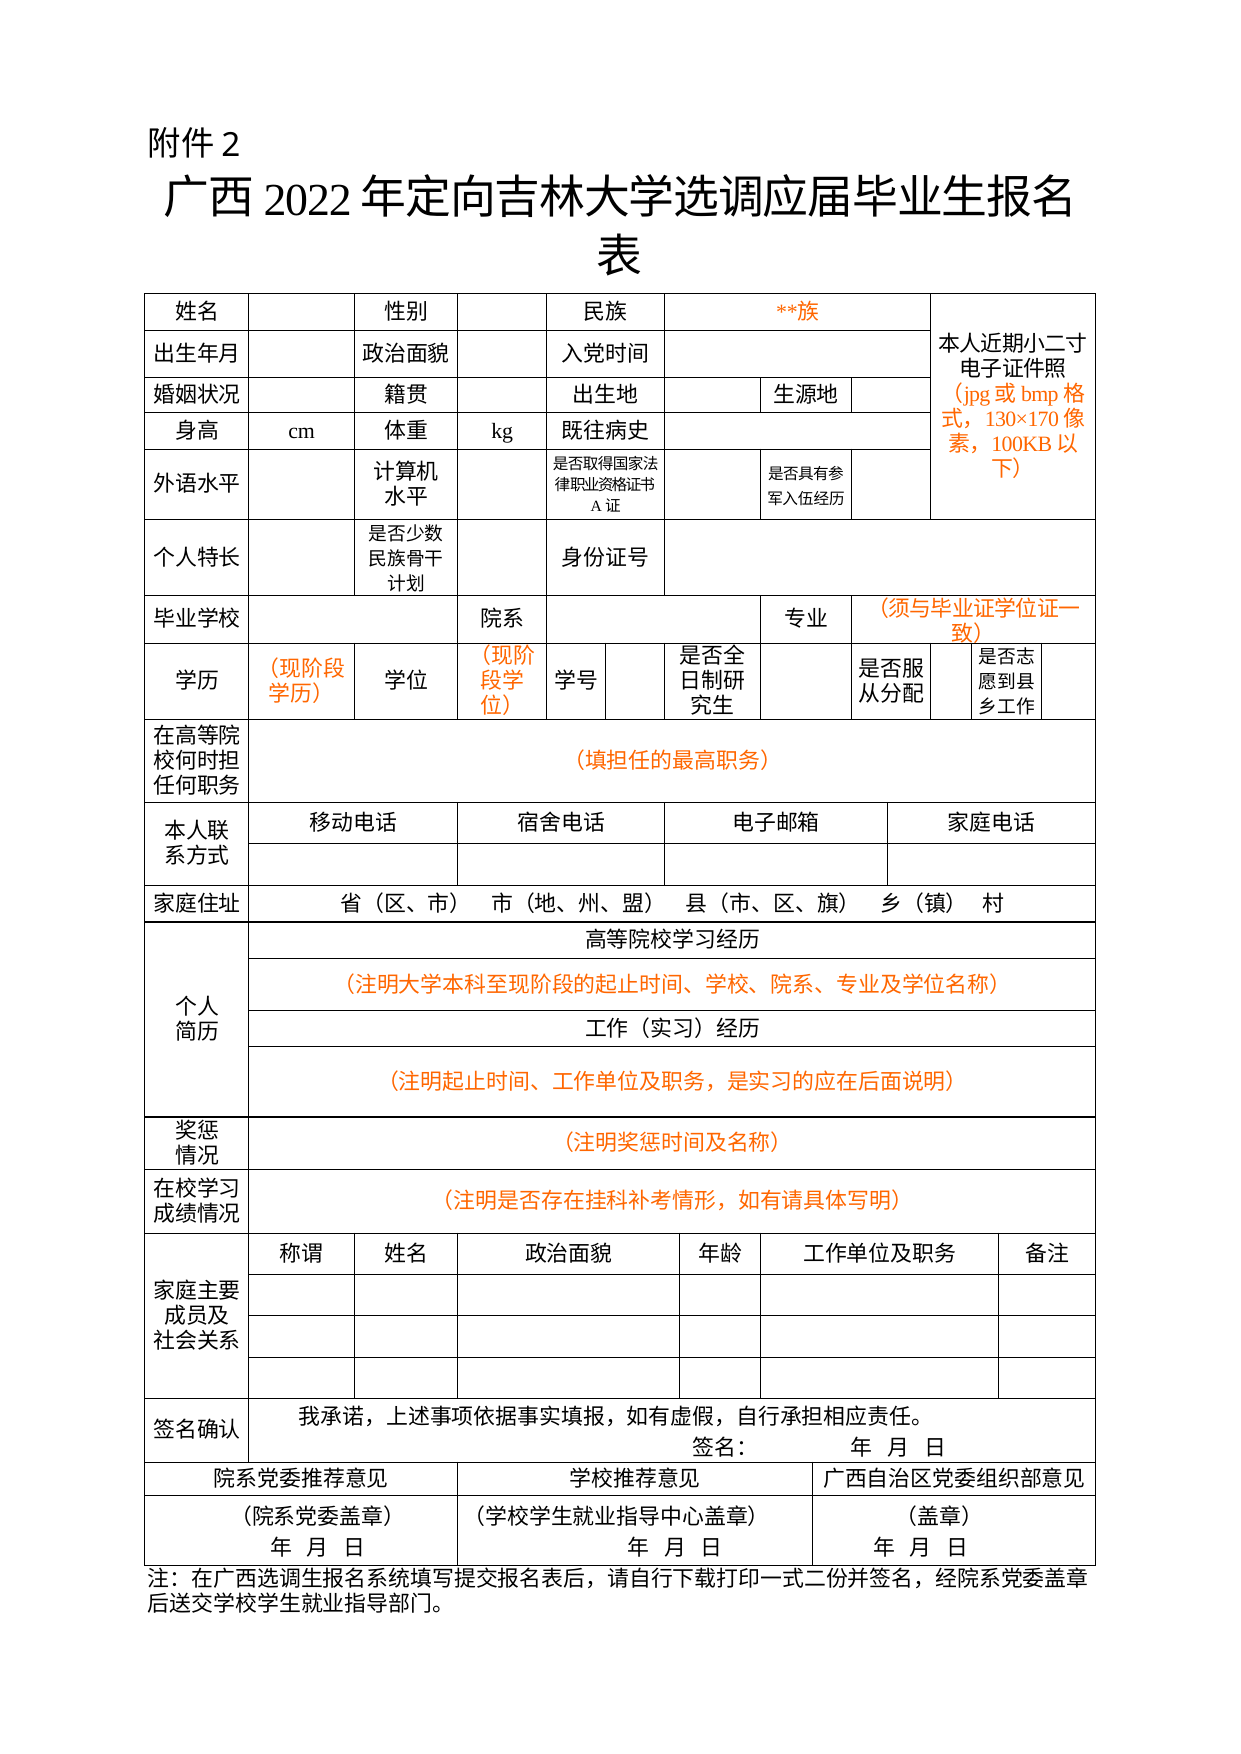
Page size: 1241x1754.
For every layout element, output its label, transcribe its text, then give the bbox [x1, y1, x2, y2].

table_cell （须与毕业证学位证一致） [852, 596, 1095, 642]
table_cell 个人 简历 [145, 923, 248, 1116]
table_cell （学校学生就业指导中心盖章） 年 月 日 [458, 1496, 812, 1565]
table_cell 学历 [145, 644, 248, 719]
table_cell 政治面貌 [355, 331, 457, 377]
table_cell 是否具有参军入伍经历 [761, 450, 851, 519]
table_cell [249, 1316, 354, 1357]
table_cell [999, 1316, 1095, 1357]
table_cell [761, 1316, 998, 1357]
table_cell 学位 [355, 644, 457, 719]
table_header 性别 [355, 294, 457, 330]
table_cell 家庭主要 成员及 社会关系 [145, 1234, 248, 1398]
text 附件2 [148, 118, 1092, 176]
table_cell [1042, 644, 1095, 719]
table_cell [761, 1358, 998, 1398]
table_cell （现阶段学历） [249, 644, 354, 719]
table_cell [680, 1358, 760, 1398]
table_cell 备注 [999, 1234, 1095, 1274]
table_cell [665, 450, 760, 519]
table_cell [355, 1316, 457, 1357]
table_cell [999, 1275, 1095, 1315]
table_cell 称谓 [249, 1234, 354, 1274]
table_cell 政治面貌 [458, 1234, 679, 1274]
table_cell （注明是否存在挂科补考情形，如有请具体写明） [249, 1170, 1095, 1233]
table_cell 在校学习成绩情况 [145, 1170, 248, 1233]
table_cell 家庭住址 [145, 886, 248, 921]
table_cell 姓名 [355, 1234, 457, 1274]
table_cell 签名确认 [145, 1399, 248, 1462]
table_cell [458, 331, 546, 377]
table_cell [355, 1358, 457, 1398]
table_cell [249, 378, 354, 412]
table_cell 奖惩 情况 [145, 1118, 248, 1169]
table_cell [249, 844, 457, 884]
table_cell [852, 378, 930, 412]
table_cell 学号 [547, 644, 605, 719]
table_cell [761, 1275, 998, 1315]
table_cell 院系 [458, 596, 546, 642]
table_cell （注明起止时间、工作单位及职务，是实习的应在后面说明） [249, 1047, 1095, 1116]
table_cell [680, 1275, 760, 1315]
table_cell 生源地 [761, 378, 851, 412]
table_cell [249, 1358, 354, 1398]
table_cell 婚姻状况 [145, 378, 248, 412]
table_cell 毕业学校 [145, 596, 248, 642]
table_cell [931, 644, 971, 719]
table_cell [249, 450, 354, 519]
table_cell 个人特长 [145, 520, 248, 595]
table_cell 学校推荐意见 [458, 1463, 812, 1495]
table_cell 省（区、市） 市（地、州、盟） 县（市、区、旗） 乡（镇） 村 [249, 886, 1095, 921]
table_cell [999, 1358, 1095, 1398]
table_header 本人近期小二寸 电子证件照 （jpg或bmp格式，130×170像素，100KB以下） [931, 294, 1095, 519]
text 广西2022年定向吉林大学选调应届毕业生报名表 [148, 176, 1092, 293]
table_cell [665, 844, 887, 884]
table_cell 身高 [145, 413, 248, 448]
table_cell （现阶段学位） [458, 644, 546, 719]
table_cell [761, 644, 851, 719]
table_cell [852, 450, 930, 519]
table_cell 入党时间 [547, 331, 664, 377]
text 注：在广西选调生报名系统填写提交报名表后，请自行下载打印一式二份并签名，经院系党委盖章后送交学校学生就业指导部门。 [148, 1566, 1092, 1616]
table_header [458, 294, 546, 330]
table_cell （院系党委盖章） 年 月 日 [145, 1496, 457, 1565]
table_cell [665, 331, 930, 377]
table_cell 在高等院 校何时担 任何职务 [145, 720, 248, 802]
table_cell [680, 1316, 760, 1357]
table_cell [458, 1358, 679, 1398]
table_cell [547, 596, 760, 642]
table_cell [355, 1275, 457, 1315]
table_header **族 [665, 294, 930, 330]
table_cell 计算机 水平 [355, 450, 457, 519]
table_cell （盖章） 年 月 日 [813, 1496, 1095, 1565]
table_cell 籍贯 [355, 378, 457, 412]
table_cell [458, 520, 546, 595]
table_cell 院系党委推荐意见 [145, 1463, 457, 1495]
table_cell 是否少数民族骨干计划 [355, 520, 457, 595]
table_cell 是否全日制研究生 [665, 644, 760, 719]
table_header [249, 294, 354, 330]
table_cell 外语水平 [145, 450, 248, 519]
table_cell 广西自治区党委组织部意见 [813, 1463, 1095, 1495]
table_cell （注明奖惩时间及名称） [249, 1118, 1095, 1169]
table_cell cm [249, 413, 354, 448]
table_cell 出生年月 [145, 331, 248, 377]
table_cell 高等院校学习经历 [249, 923, 1095, 958]
table_cell 电子邮箱 [665, 803, 887, 843]
table_cell 家庭电话 [888, 803, 1095, 843]
table_cell 工作（实习）经历 [249, 1011, 1095, 1046]
table_cell kg [458, 413, 546, 448]
table_cell [458, 1316, 679, 1357]
table_cell 年龄 [680, 1234, 760, 1274]
table_header 姓名 [145, 294, 248, 330]
table_cell [665, 520, 1095, 595]
table_cell 专业 [761, 596, 851, 642]
table_cell 是否服从分配 [852, 644, 930, 719]
table_cell [249, 1275, 354, 1315]
table_cell [458, 1275, 679, 1315]
table_cell [249, 596, 457, 642]
table_cell [665, 378, 760, 412]
table_cell 工作单位及职务 [761, 1234, 998, 1274]
table_cell 本人联 系方式 [145, 803, 248, 884]
table_cell [606, 644, 664, 719]
table_cell （填担任的最高职务） [249, 720, 1095, 802]
table_cell 体重 [355, 413, 457, 448]
table_cell 既往病史 [547, 413, 664, 448]
table_cell 我承诺，上述事项依据事实填报，如有虚假，自行承担相应责任。 签名： 年 月 日 [249, 1399, 1095, 1462]
table_cell [458, 378, 546, 412]
table_cell [458, 844, 664, 884]
table_cell [458, 450, 546, 519]
table_cell 是否志愿到县乡工作 [972, 644, 1041, 719]
table_cell 出生地 [547, 378, 664, 412]
table_cell [249, 520, 354, 595]
table_cell 是否取得国家法律职业资格证书A证 [547, 450, 664, 519]
table_cell [888, 844, 1095, 884]
table_cell 宿舍电话 [458, 803, 664, 843]
table_cell （注明大学本科至现阶段的起止时间、学校、院系、专业及学位名称） [249, 959, 1095, 1009]
table_cell [249, 331, 354, 377]
table_cell 移动电话 [249, 803, 457, 843]
table_cell 身份证号 [547, 520, 664, 595]
table_cell [665, 413, 930, 448]
table_header 民族 [547, 294, 664, 330]
